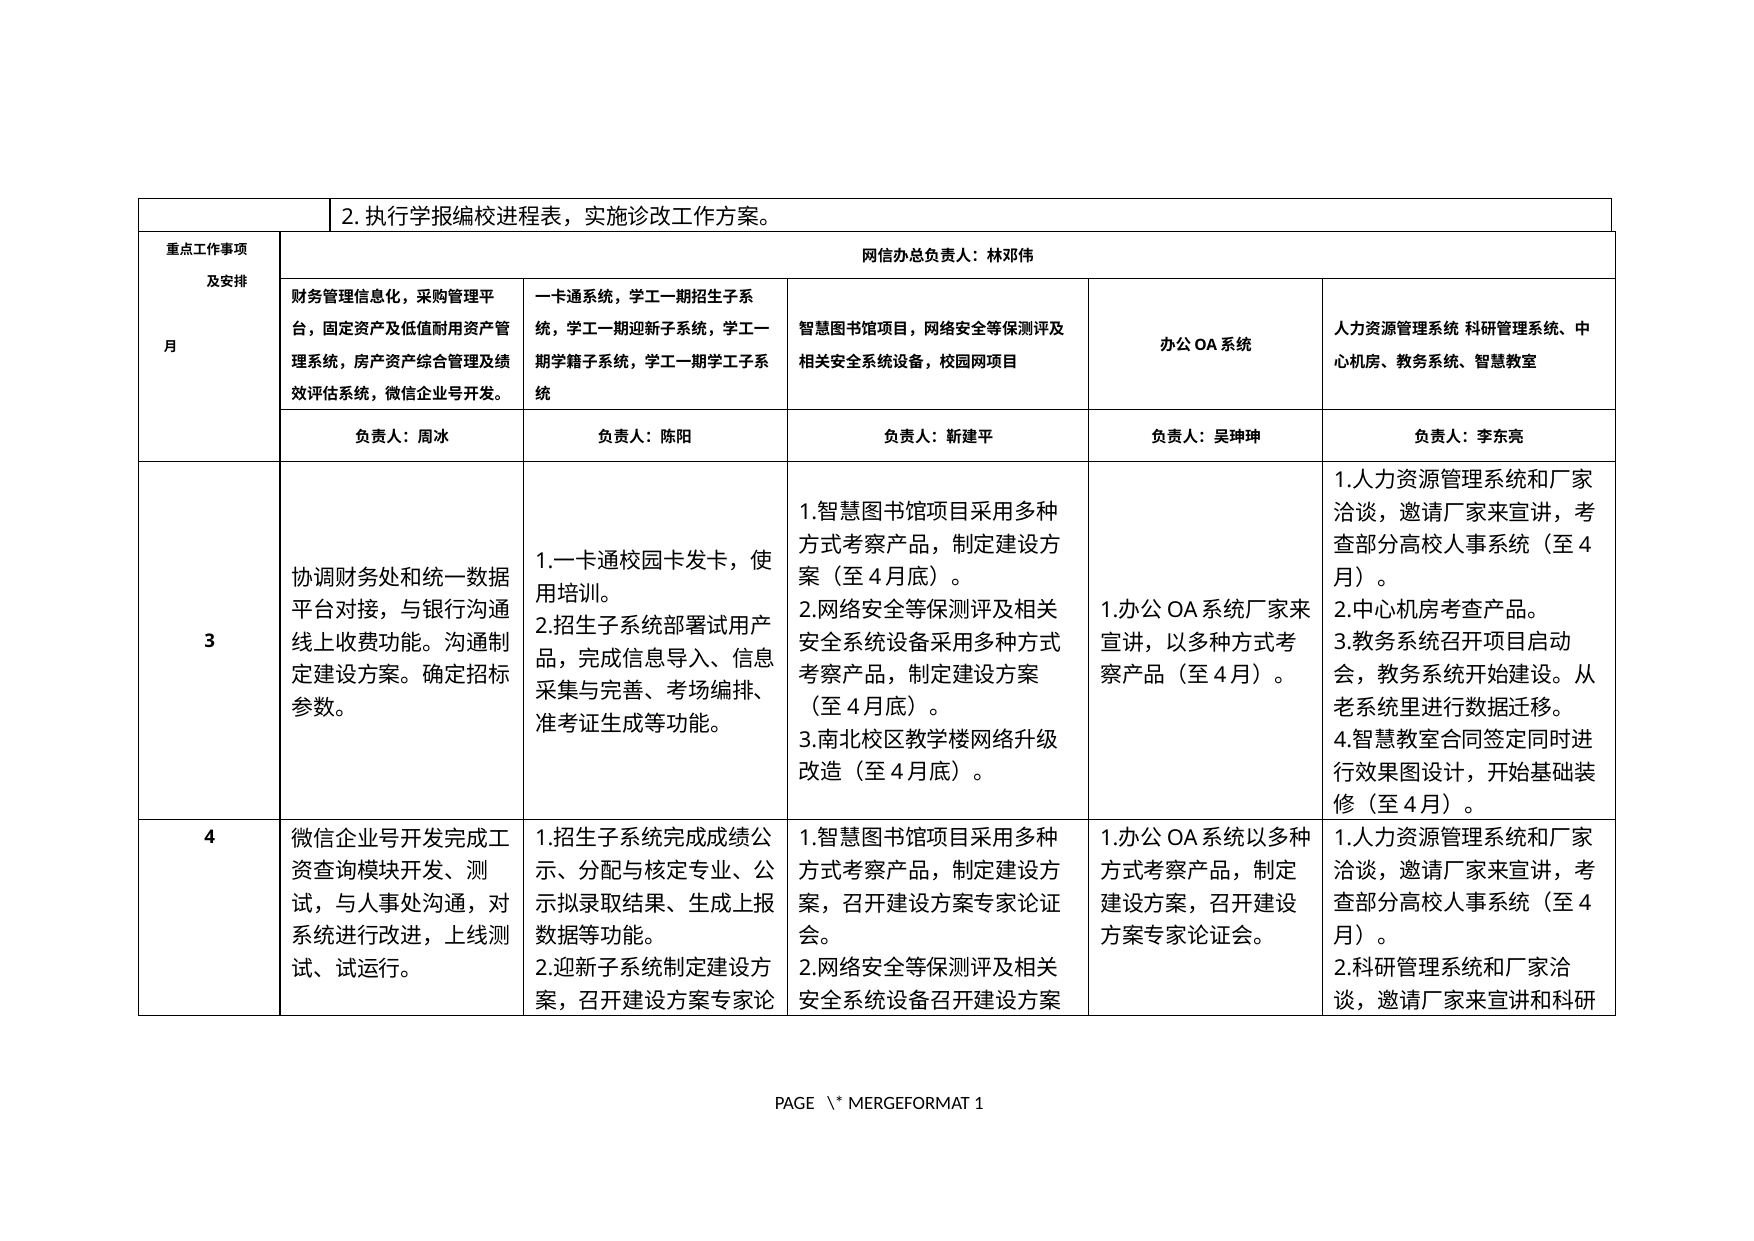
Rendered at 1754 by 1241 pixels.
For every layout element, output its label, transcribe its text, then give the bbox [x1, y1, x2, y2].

table_cell 网信办总负责人：林邓伟 [281, 232, 1615, 278]
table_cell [1089, 820, 1322, 1015]
table_cell 负责人：周冰 [281, 410, 523, 461]
table_cell 负责人：靳建平 [788, 410, 1088, 461]
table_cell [524, 820, 787, 1015]
table_cell 负责人：陈阳 [524, 410, 787, 461]
table_cell 4 [139, 820, 279, 1015]
table_cell 1.办公OA系统厂家来宣讲，以多种方式考察产品（至4月）。 [1089, 462, 1322, 819]
table_cell 1.一卡通校园卡发卡，使用培训。 2.招生子系统部署试用产品，完成信息导入、信息采集与完善、考场编排、准考证生成等功能。 [524, 462, 787, 819]
table_cell 人力资源管理系统 科研管理系统、中心机房、教务系统、智慧教室 [1323, 279, 1615, 409]
table_cell 办公OA系统 [1089, 279, 1322, 409]
table_cell 12 [139, 199, 329, 231]
table_cell 协调财务处和统一数据平台对接，与银行沟通线上收费功能。沟通制定建设方案。确定招标参数。 [281, 462, 523, 819]
table_cell 智慧图书馆项目，网络安全等保测评及相关安全系统设备，校园网项目 [788, 279, 1088, 409]
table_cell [788, 820, 1088, 1015]
table_cell 财务管理信息化，采购管理平台，固定资产及低值耐用资产管理系统，房产资产综合管理及绩效评估系统，微信企业号开发。 [281, 279, 523, 409]
table_cell 一卡通系统，学工一期招生子系统，学工一期迎新子系统，学工一期学籍子系统，学工一期学工子系统 [524, 279, 787, 409]
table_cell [1323, 820, 1615, 1015]
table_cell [281, 820, 523, 1015]
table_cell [331, 199, 1611, 231]
table_cell 3 [139, 462, 279, 819]
table_cell 负责人：吴珅珅 [1089, 410, 1322, 461]
table_cell 重点工作事项及安排 月 [139, 232, 279, 461]
table_cell 1.人力资源管理系统和厂家洽谈，邀请厂家来宣讲，考查部分高校人事系统（至4月）。 2.中心机房考查产品。 3.教务系统召开项目启动会，教务系统开始建设。从老系统里进行数据迁移。 4.智慧教室合同签定同时进行效果图设计，开始基础装修（至4月）。 [1323, 462, 1615, 819]
table_cell 负责人：李东亮 [1323, 410, 1615, 461]
table_cell 1.智慧图书馆项目采用多种方式考察产品，制定建设方案（至4月底）。 2.网络安全等保测评及相关安全系统设备采用多种方式考察产品，制定建设方案（至4月底）。 3.南北校区教学楼网络升级改造（至4月底）。 [788, 462, 1088, 819]
